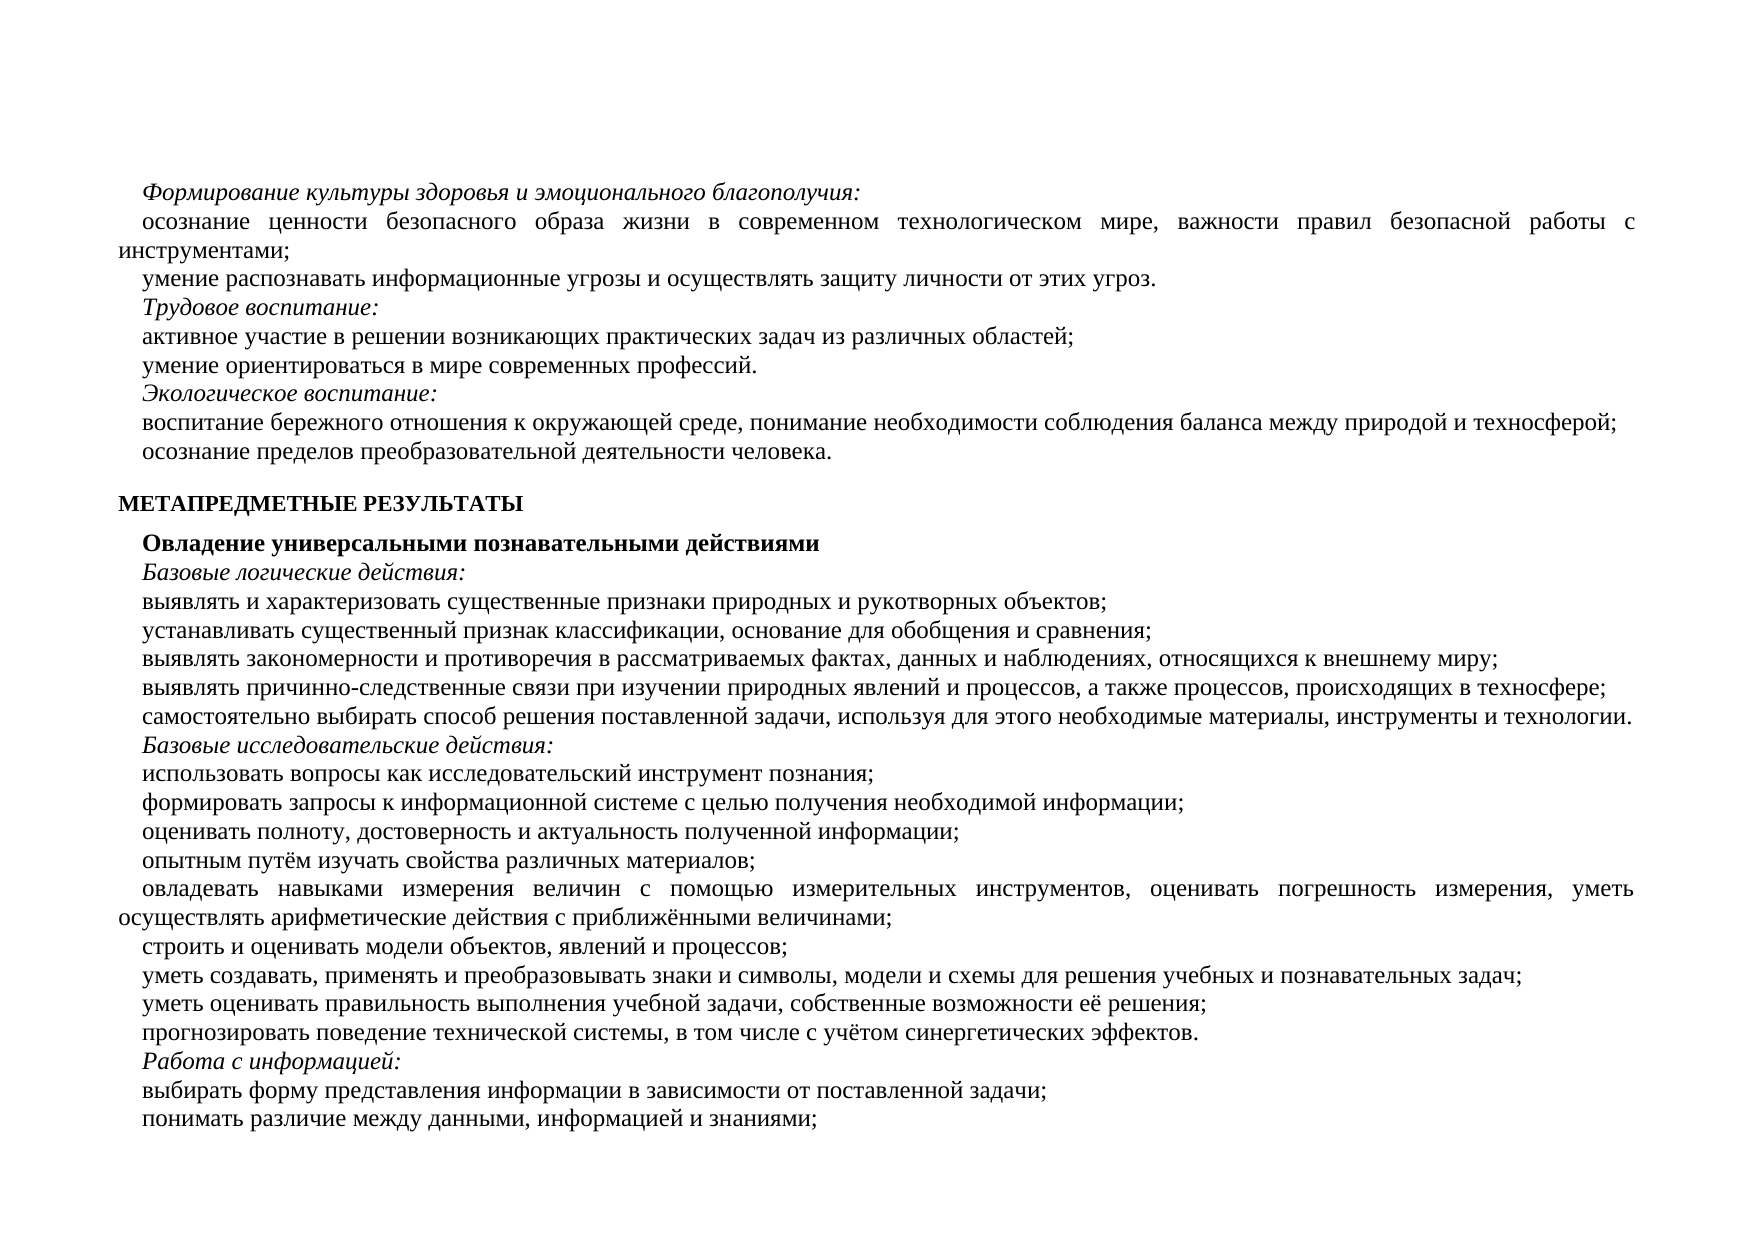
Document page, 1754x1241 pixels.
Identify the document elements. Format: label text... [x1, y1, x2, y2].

text Базовые логические действия: [118, 557, 1636, 586]
text воспитание бережного отношения к окружающей среде, понимание необходимости соблюдения баланса между природой и техносферой; [118, 407, 1636, 436]
text Экологическое воспитание: [118, 378, 1636, 407]
text оценивать полноту, достоверность и актуальность полученной информации; [118, 816, 1636, 845]
text выявлять причинно-следственные связи при изучении природных явлений и процессов, а также процессов, происходящих в техносфере; [118, 672, 1636, 701]
text прогнозировать поведение технической системы, в том числе с учётом синергетических эффектов. [118, 1017, 1636, 1046]
text формировать запросы к информационной системе с целью получения необходимой информации; [118, 787, 1636, 816]
text Работа с информацией: [118, 1046, 1636, 1075]
text осознание пределов преобразовательной деятельности человека. [118, 436, 1636, 465]
text МЕТАПРЕДМЕТНЫЕ РЕЗУЛЬТАТЫ [118, 490, 1636, 516]
text Овладение универсальными познавательными действиями [118, 528, 1636, 557]
text умение распознавать информационные угрозы и осуществлять защиту личности от этих угроз. [118, 263, 1636, 292]
text строить и оценивать модели объектов, явлений и процессов; [118, 931, 1636, 960]
text понимать различие между данными, информацией и знаниями; [118, 1103, 1636, 1132]
text уметь создавать, применять и преобразовывать знаки и символы, модели и схемы для решения учебных и познавательных задач; [118, 960, 1636, 988]
text выбирать форму представления информации в зависимости от поставленной задачи; [118, 1075, 1636, 1103]
text Формирование культуры здоровья и эмоционального благополучия: [118, 177, 1636, 206]
text выявлять и характеризовать существенные признаки природных и рукотворных объектов; [118, 586, 1636, 615]
text Трудовое воспитание: [118, 292, 1636, 321]
text овладевать навыками измерения величин с помощью измерительных инструментов, оценивать погрешность измерения, уметь осуществлять арифметические действия с приближёнными величинами; [118, 873, 1636, 931]
text умение ориентироваться в мире современных профессий. [118, 350, 1636, 378]
text самостоятельно выбирать способ решения поставленной задачи, используя для этого необходимые материалы, инструменты и технологии. [118, 701, 1636, 730]
text осознание ценности безопасного образа жизни в современном технологическом мире, важности правил безопасной работы с инструментами; [118, 206, 1636, 263]
text опытным путём изучать свойства различных материалов; [118, 845, 1636, 873]
text уметь оценивать правильность выполнения учебной задачи, собственные возможности её решения; [118, 988, 1636, 1017]
text использовать вопросы как исследовательский инструмент познания; [118, 758, 1636, 787]
text Базовые исследовательские действия: [118, 730, 1636, 758]
text устанавливать существенный признак классификации, основание для обобщения и сравнения; [118, 615, 1636, 643]
text выявлять закономерности и противоречия в рассматриваемых фактах, данных и наблюдениях, относящихся к внешнему миру; [118, 643, 1636, 672]
text активное участие в решении возникающих практических задач из различных областей; [118, 321, 1636, 350]
